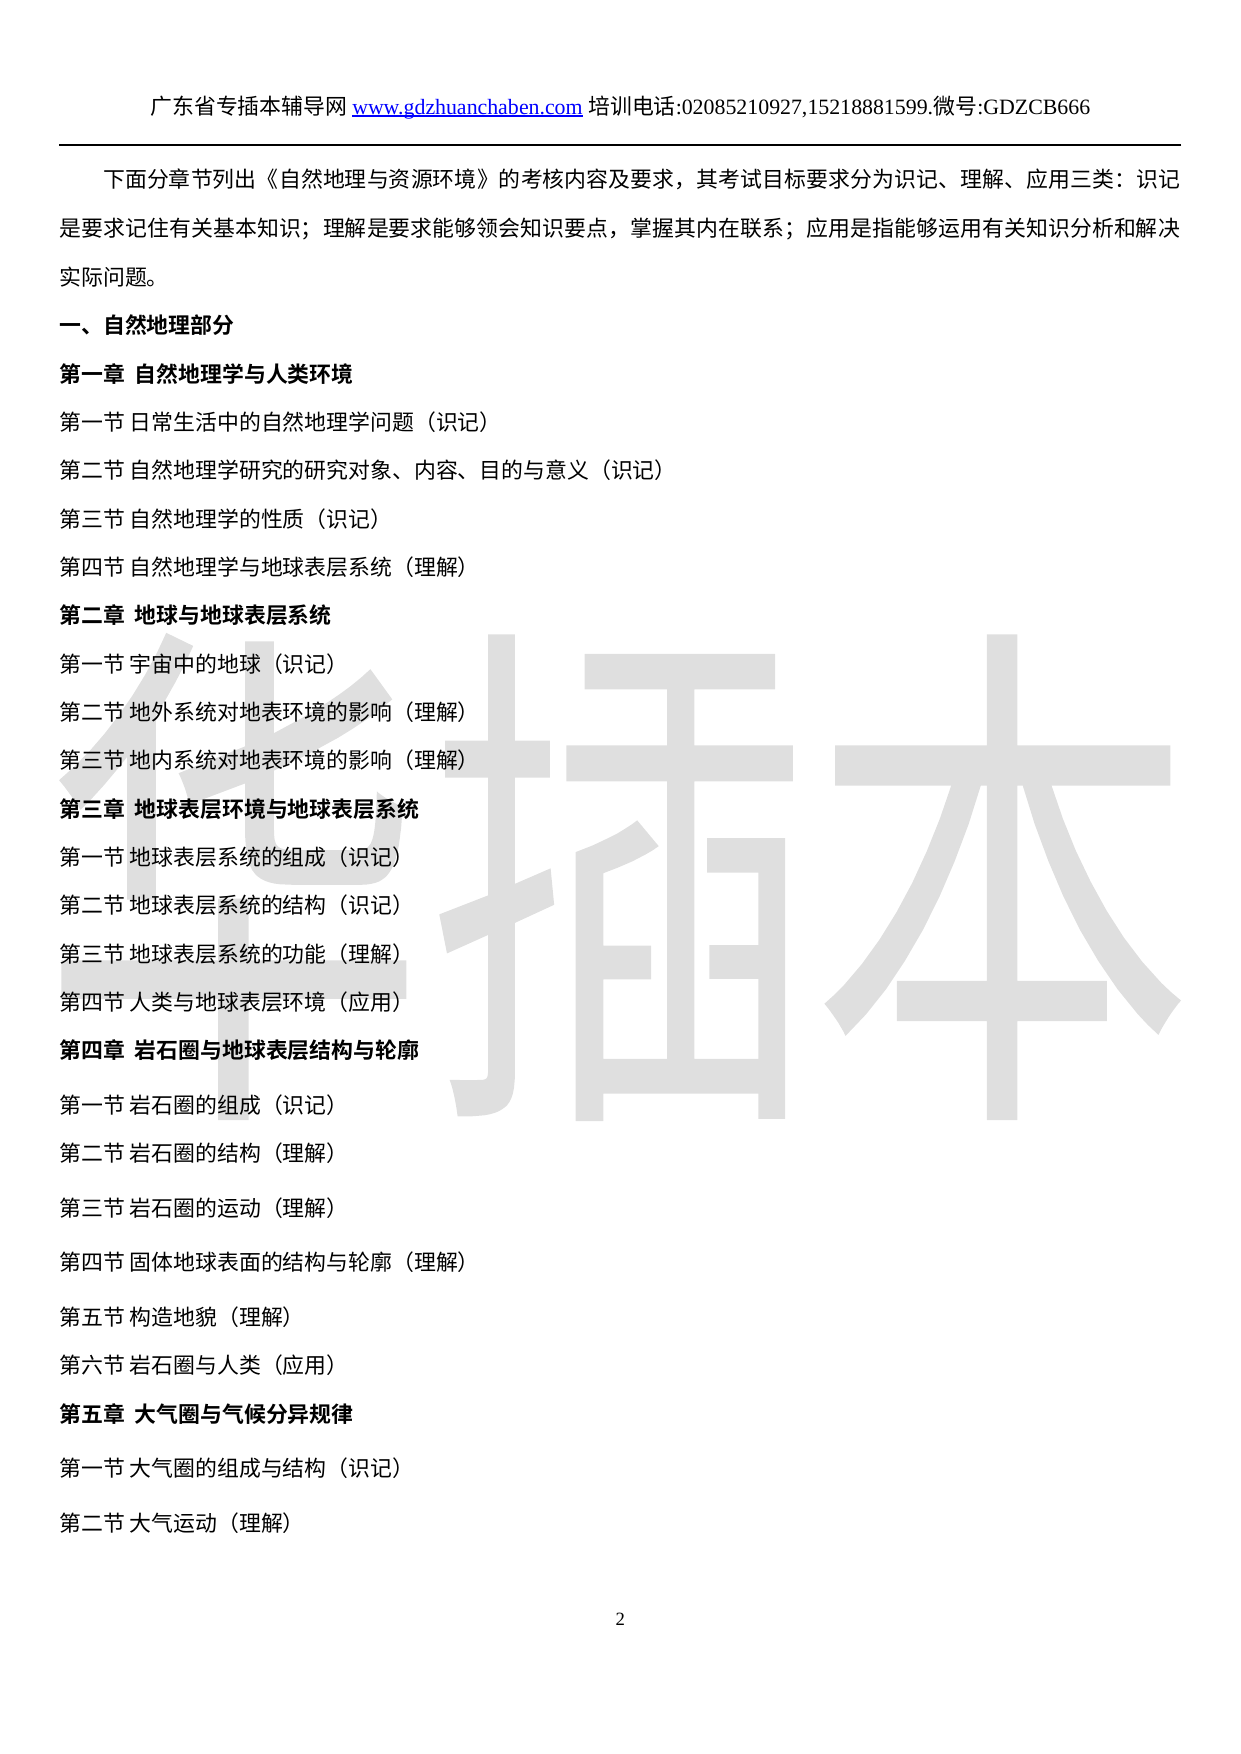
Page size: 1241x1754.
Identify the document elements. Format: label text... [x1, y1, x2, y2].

text 第四节 自然地理学与地球表层系统（理解） [59, 549, 1181, 582]
text 第二节 岩石圈的结构（理解） [59, 1136, 1181, 1168]
text 第一章 自然地理学与人类环境 [59, 356, 1181, 389]
text 第五节 构造地貌（理解） [59, 1299, 1181, 1332]
text 第二节 地外系统对地表环境的影响（理解） [59, 694, 1181, 727]
text 第二节 自然地理学研究的研究对象、内容、目的与意义（识记） [59, 453, 1181, 485]
text 第一节 大气圈的组成与结构（识记） [59, 1451, 1181, 1483]
text 第一节 宇宙中的地球（识记） [59, 646, 1181, 679]
text 下面分章节列出《自然地理与资源环境》的考核内容及要求，其考试目标要求分为识记、理解、应用三类：识记是要求记住有关基本知识；理解是要求能够领会知识要点，掌握其内在联系；应用是指能够运用有关知识分析和解决实际问题。 [59, 162, 1181, 292]
text 第三节 地球表层系统的功能（理解） [59, 936, 1181, 969]
text 第四章 岩石圈与地球表层结构与轮廓 [59, 1033, 1181, 1065]
text 第一节 地球表层系统的组成（识记） [59, 839, 1181, 872]
text 第二节 地球表层系统的结构（识记） [59, 888, 1181, 920]
text 第一节 岩石圈的组成（识记） [59, 1087, 1181, 1120]
text 第四节 固体地球表面的结构与轮廓（理解） [59, 1245, 1181, 1277]
text 第六节 岩石圈与人类（应用） [59, 1348, 1181, 1380]
text 第三章 地球表层环境与地球表层系统 [59, 791, 1181, 824]
text 第四节 人类与地球表层环境（应用） [59, 984, 1181, 1017]
text 第三节 岩石圈的运动（理解） [59, 1190, 1181, 1223]
text 第三节 地内系统对地表环境的影响（理解） [59, 743, 1181, 775]
text 第二节 大气运动（理解） [59, 1505, 1181, 1538]
text 第五章 大气圈与气候分异规律 [59, 1396, 1181, 1429]
text 第一节 日常生活中的自然地理学问题（识记） [59, 404, 1181, 437]
text 一、自然地理部分 [59, 308, 1181, 340]
text 第二章 地球与地球表层系统 [59, 598, 1181, 630]
text 第三节 自然地理学的性质（识记） [59, 501, 1181, 534]
